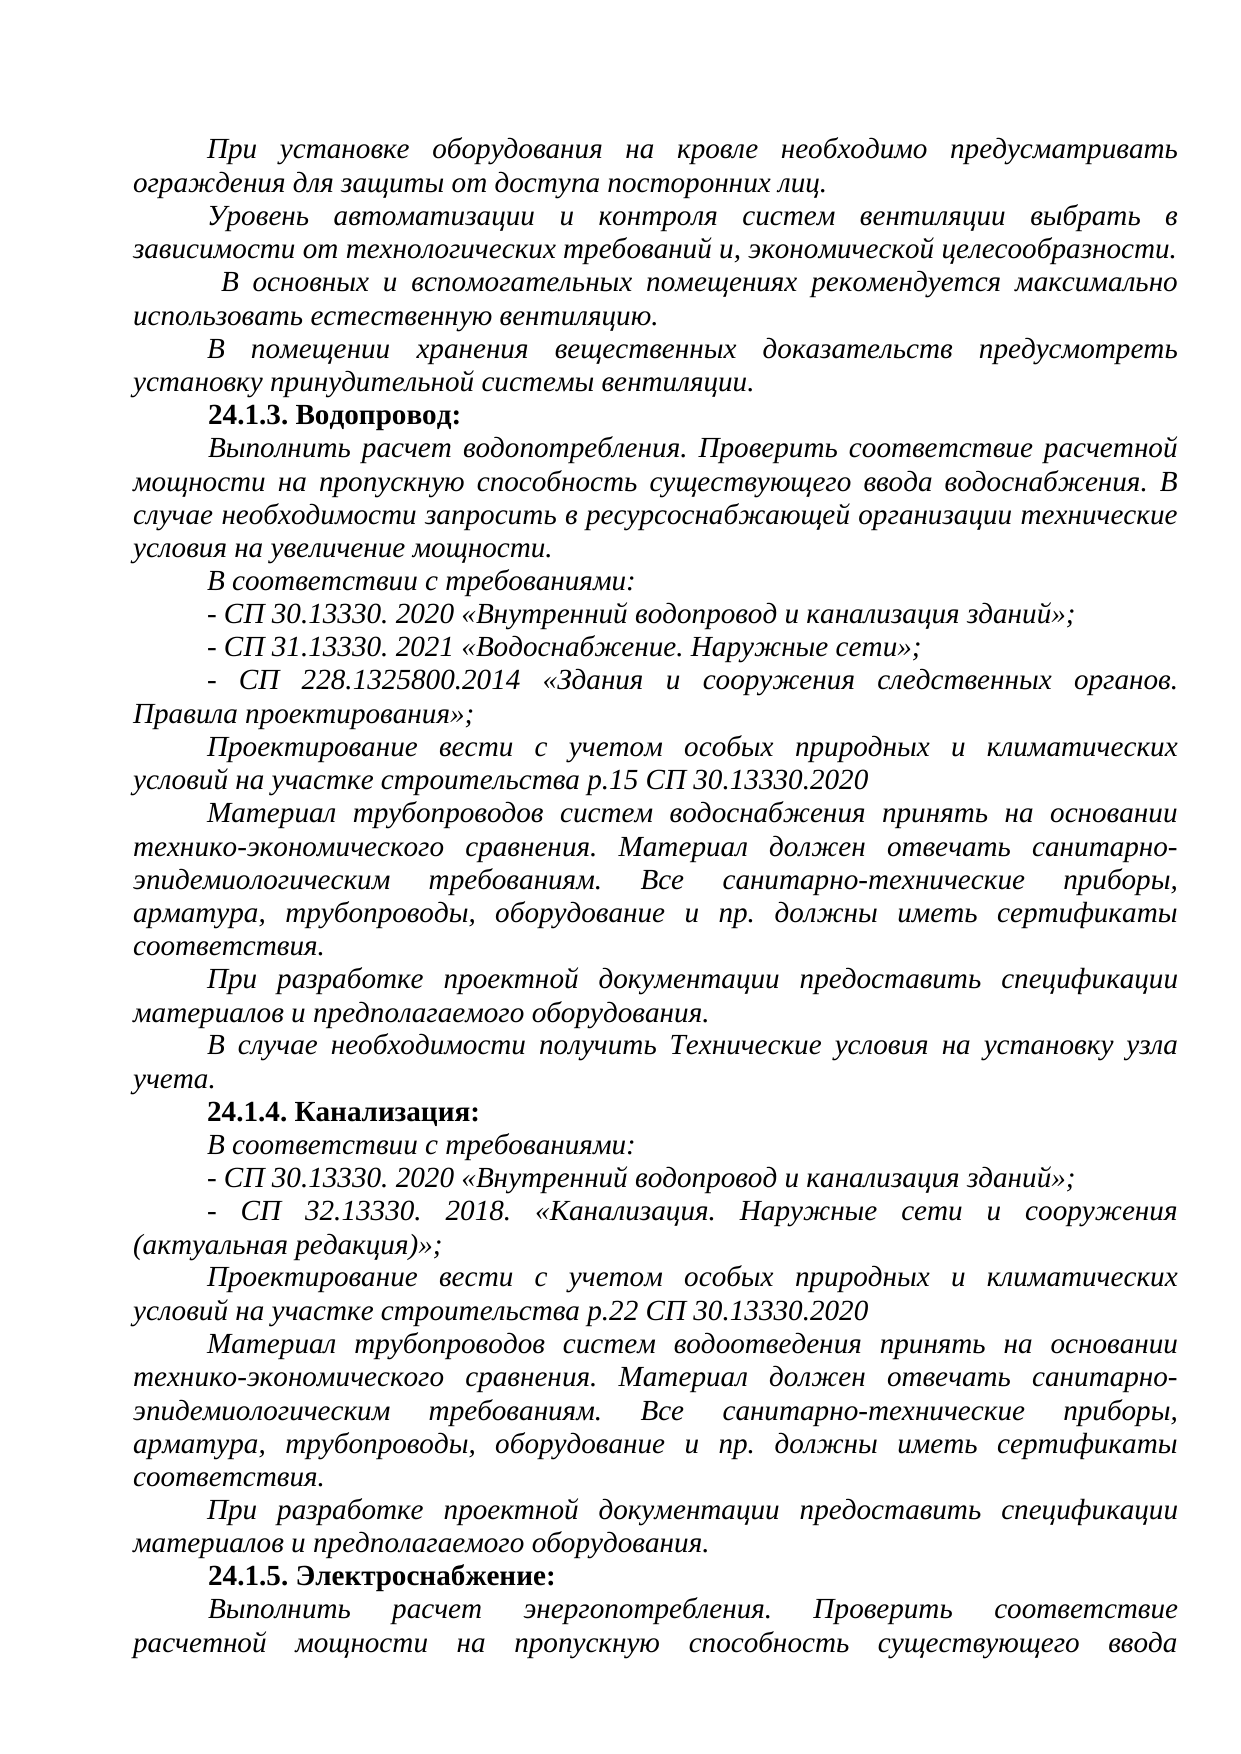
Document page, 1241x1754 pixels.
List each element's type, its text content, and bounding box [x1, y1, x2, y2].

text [133, 1592, 1181, 1659]
text В основных и вспомогательных помещениях рекомендуется максимально использовать естественную вентиляцию. [133, 265, 1181, 332]
text Материал трубопроводов систем водоснабжения принять на основании технико-экономического сравнения. Материал должен отвечать санитарно-эпидемиологическим требованиям. Все санитарно-технические приборы, арматура, трубопроводы, оборудование и пр. должны иметь сертификаты соответствия. [133, 796, 1181, 962]
text Проектирование вести с учетом особых природных и климатических условий на участке строительства р.22 СП 30.13330.2020 [133, 1260, 1181, 1327]
text В соответствии с требованиями: [133, 564, 1181, 597]
text 24.1.5. Электроснабжение: [133, 1559, 1181, 1592]
text Материал трубопроводов систем водоотведения принять на основании технико-экономического сравнения. Материал должен отвечать санитарно-эпидемиологическим требованиям. Все санитарно-технические приборы, арматура, трубопроводы, оборудование и пр. должны иметь сертификаты соответствия. [133, 1327, 1181, 1493]
text 24.1.4. Канализация: [133, 1095, 1181, 1128]
text - СП 31.13330. 2021 «Водоснабжение. Наружные сети»; [133, 630, 1181, 663]
text В случае необходимости получить Технические условия на установку узла учета. [133, 1028, 1181, 1095]
text 24.1.3. Водопровод: [133, 398, 1181, 431]
text Проектирование вести с учетом особых природных и климатических условий на участке строительства р.15 СП 30.13330.2020 [133, 729, 1181, 796]
text Выполнить расчет водопотребления. Проверить соответствие расчетной мощности на пропускную способность существующего ввода водоснабжения. В случае необходимости запросить в ресурсоснабжающей организации технические условия на увеличение мощности. [133, 431, 1181, 564]
text При разработке проектной документации предоставить спецификации материалов и предполагаемого оборудования. [133, 1493, 1181, 1559]
text - СП 32.13330. 2018. «Канализация. Наружные сети и сооружения (актуальная редакция)»; [133, 1194, 1181, 1260]
text При установке оборудования на кровле необходимо предусматривать ограждения для защиты от доступа посторонних лиц. [133, 132, 1181, 199]
text - СП 30.13330. 2020 «Внутренний водопровод и канализация зданий»; [133, 1161, 1181, 1194]
text Уровень автоматизации и контроля систем вентиляции выбрать в зависимости от технологических требований и, экономической целесообразности. [133, 199, 1181, 265]
text - СП 30.13330. 2020 «Внутренний водопровод и канализация зданий»; [133, 597, 1181, 630]
text - СП 228.1325800.2014 «Здания и сооружения следственных органов. Правила проектирования»; [133, 663, 1181, 729]
text В помещении хранения вещественных доказательств предусмотреть установку принудительной системы вентиляции. [133, 332, 1181, 398]
text При разработке проектной документации предоставить спецификации материалов и предполагаемого оборудования. [133, 962, 1181, 1028]
text В соответствии с требованиями: [133, 1128, 1181, 1161]
